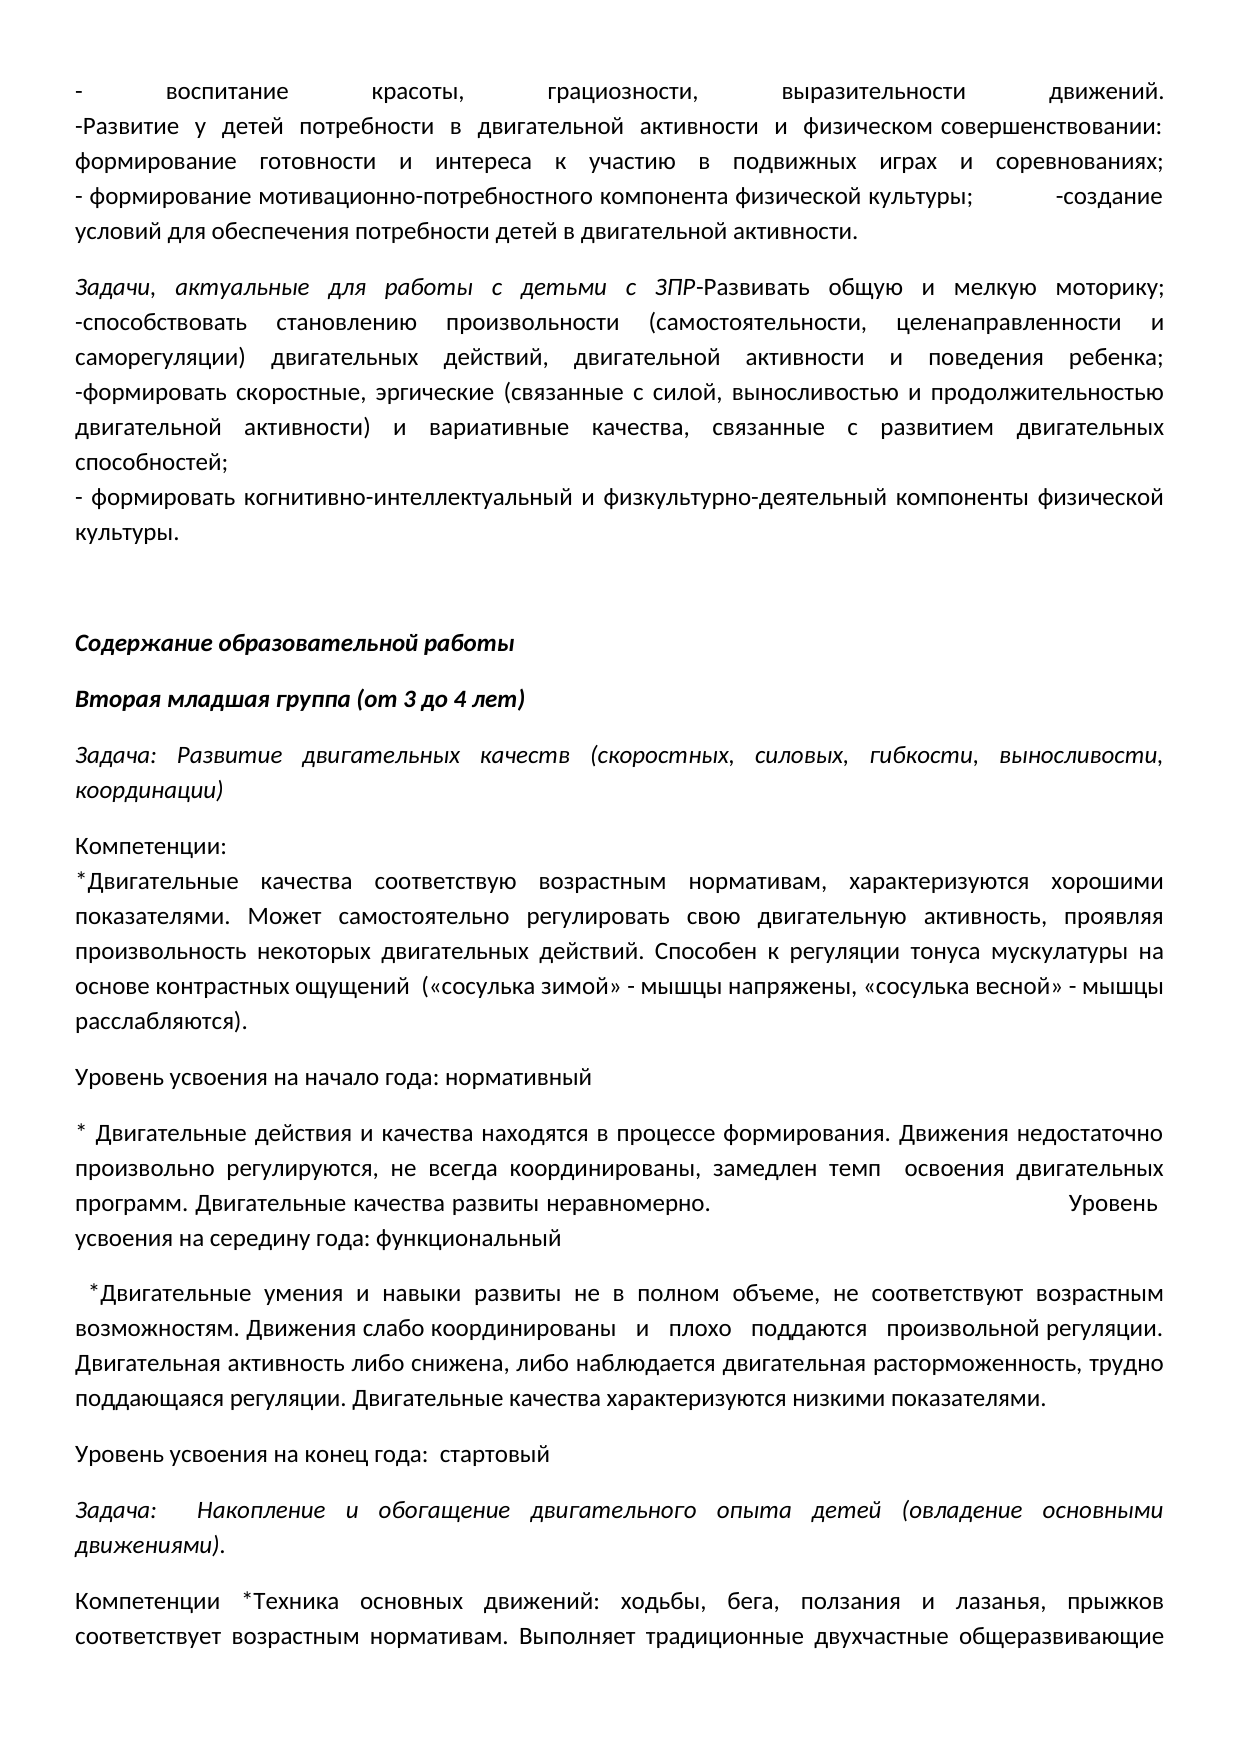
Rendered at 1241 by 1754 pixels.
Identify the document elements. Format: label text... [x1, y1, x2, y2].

text * Двигательные действия и качества находятся в процессе формирования. Движения недостаточно произвольно регулируются, не всегда координированы, замедлен темп освоения двигательных программ. Двигательные качества развиты неравномерно. Уровень усвоения на середину года: функциональный [75, 1117, 1165, 1252]
text Задача: Накопление и обогащение двигательного опыта детей (овладение основными движениями). [75, 1494, 1165, 1560]
text Компетенции: *Двигательные качества соответствую возрастным нормативам, характеризуются хорошими показателями. Может самостоятельно регулировать свою двигательную активность, проявляя произвольность некоторых двигательных действий. Способен к регуляции тонуса мускулатуры на основе контрастных ощущений («сосулька зимой» - мышцы напряжены, «сосулька весной» - мышцы расслабляются). [75, 830, 1165, 1036]
text Задачи, актуальные для работы с детьми с ЗПР-Развивать общую и мелкую моторику; -способствовать становлению произвольности (самостоятельности, целенаправленности и саморегуляции) двигательных действий, двигательной активности и поведения ребенка; -формировать скоростные, эргические (связанные с силой, выносливостью и продолжительностью двигательной активности) и вариативные качества, связанные с развитием двигательных способностей; - формировать когнитивно-интеллектуальный и физкультурно-деятельный компоненты физической культуры. [75, 271, 1165, 546]
text Задача: Развитие двигательных качеств (скоростных, силовых, гибкости, выносливости, координации) [75, 739, 1165, 805]
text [75, 75, 1165, 246]
text Уровень усвоения на начало года: нормативный [75, 1061, 1165, 1091]
text Уровень усвоения на конец года: стартовый [75, 1438, 1165, 1469]
text *Двигательные умения и навыки развиты не в полном объеме, не соответствуют возрастным возможностям. Движения слабо координированы и плохо поддаются произвольной регуляции. Двигательная активность либо снижена, либо наблюдается двигательная расторможенность, трудно поддающаяся регуляции. Двигательные качества характеризуются низкими показателями. [75, 1277, 1165, 1413]
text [75, 1585, 1165, 1651]
text Содержание образовательной работы [75, 627, 1165, 658]
text Вторая младшая группа (от 3 до 4 лет) [75, 683, 1165, 714]
